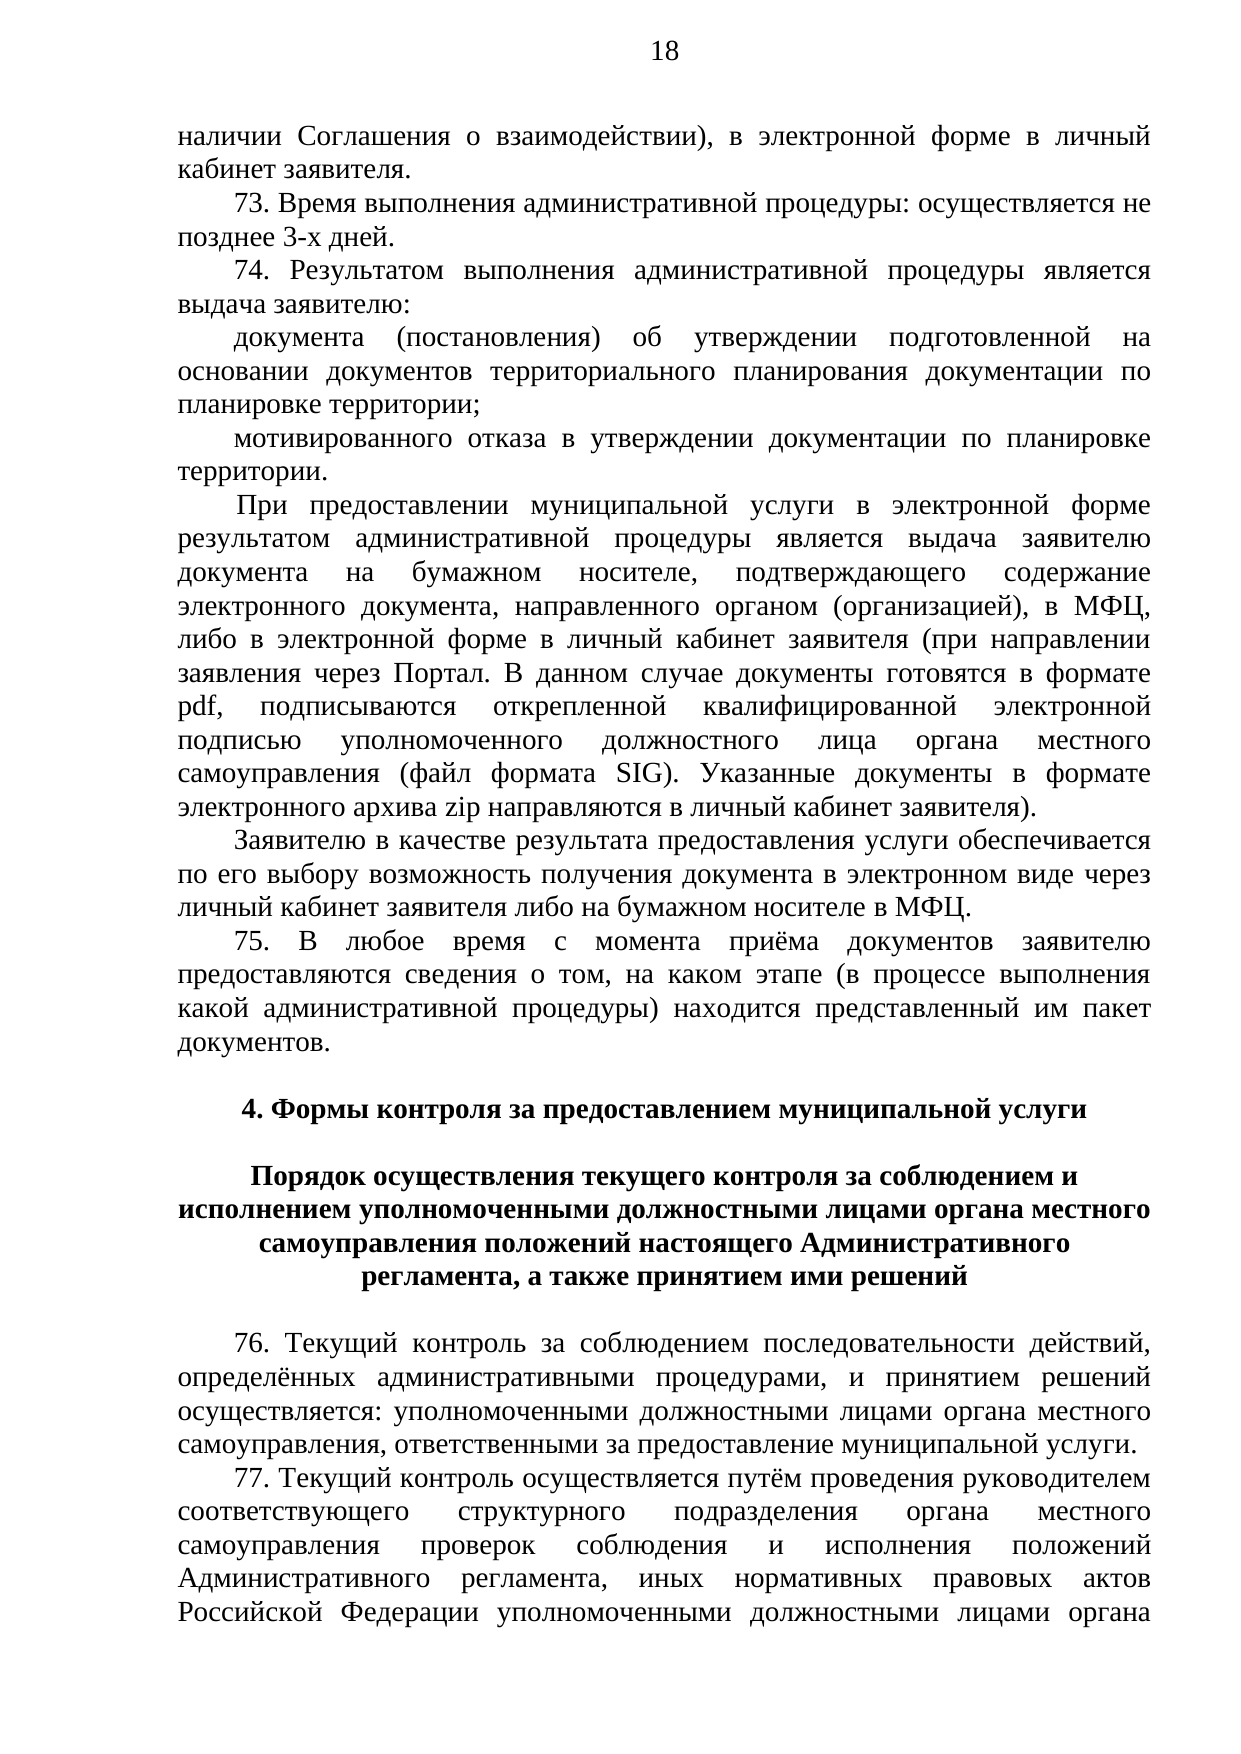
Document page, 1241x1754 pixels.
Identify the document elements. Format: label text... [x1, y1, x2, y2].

list При предоставлении муниципальной услуги в электронной форме результатом административной процедуры является выдача заявителю документа на бумажном носителе, подтверждающего содержание электронного документа, направленного органом (организацией), в МФЦ, либо в электронной форме в личный кабинет заявителя (при направлении заявления через Портал. В данном случае документы готовятся в формате pdf, подписываются открепленной квалифицированной электронной подписью уполномоченного должностного лица органа местного самоуправления (файл формата SIG). Указанные документы в формате электронного архива zip направляются в личный кабинет заявителя). [177, 487, 1152, 822]
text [177, 1460, 1152, 1627]
text 73. Время выполнения административной процедуры: осуществляется не позднее 3-х дней. [177, 185, 1152, 252]
text документа (постановления) об утверждении подготовленной на основании документов территориального планирования документации по планировке территории; [177, 319, 1152, 420]
text 76. Текущий контроль за соблюдением последовательности действий, определённых административными процедурами, и принятием решений осуществляется: уполномоченными должностными лицами органа местного самоуправления, ответственными за предоставление муниципальной услуги. [177, 1326, 1152, 1460]
text 74. Результатом выполнения административной процедуры является выдача заявителю: [177, 252, 1152, 319]
text 75. В любое время с момента приёма документов заявителю предоставляются сведения о том, на каком этапе (в процессе выполнения какой административной процедуры) находится представленный им пакет документов. [177, 923, 1152, 1057]
text мотивированного отказа в утверждении документации по планировке территории. [177, 420, 1152, 487]
text Порядок осуществления текущего контроля за соблюдением и исполнением уполномоченными должностными лицами органа местного самоуправления положений настоящего Административного регламента, а также принятием ими решений [177, 1158, 1152, 1292]
text 4. Формы контроля за предоставлением муниципальной услуги [177, 1091, 1152, 1124]
text Заявителю в качестве результата предоставления услуги обеспечивается по его выбору возможность получения документа в электронном виде через личный кабинет заявителя либо на бумажном носителе в МФЦ. [177, 822, 1152, 923]
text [177, 118, 1152, 185]
